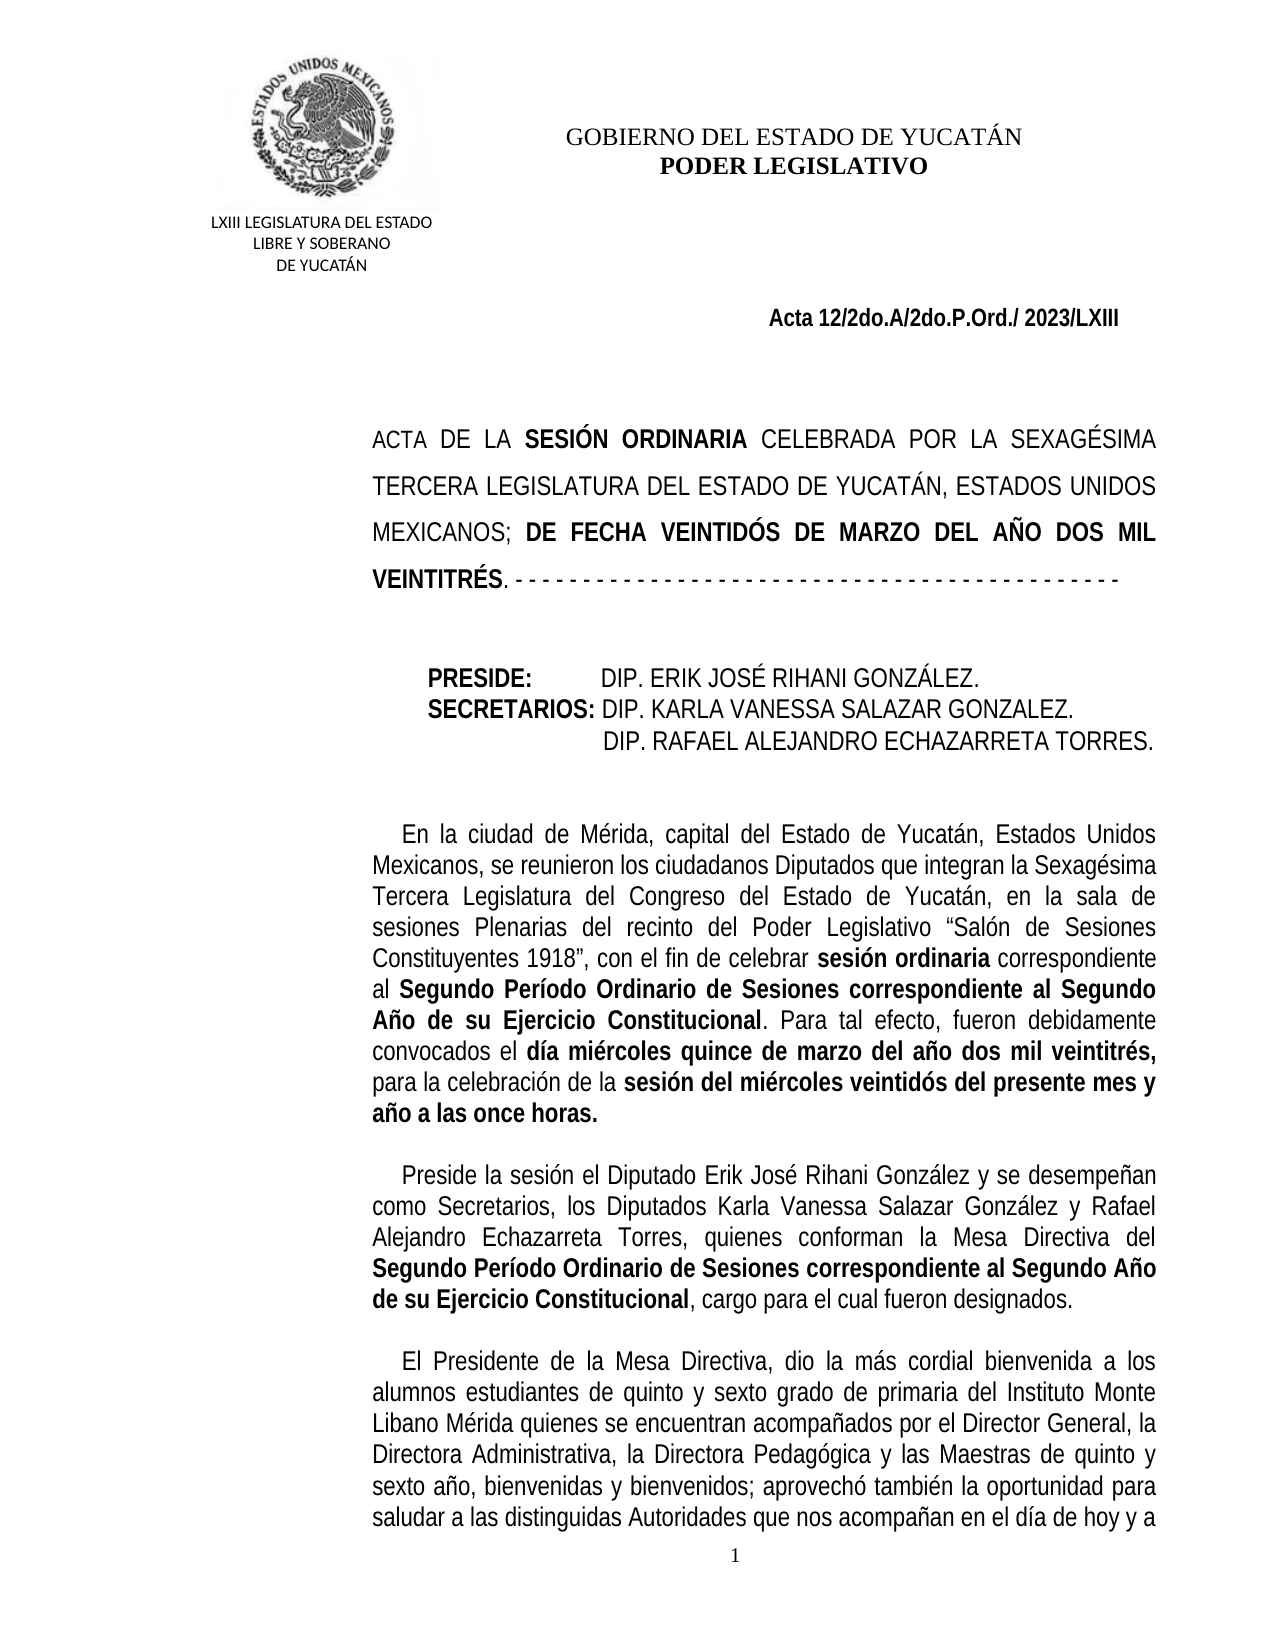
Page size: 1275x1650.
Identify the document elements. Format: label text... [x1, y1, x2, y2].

text ACTA DE LA SESIÓN ORDINARIA CELEBRADA POR LA SEXAGÉSIMA TERCERA LEGISLATURA DEL ESTADO DE YUCATÁN, ESTADOS UNIDOS MEXICANOS; DE FECHA VEINTIDÓS DE MARZO DEL AÑO DOS MIL VEINTITRÉS. - - - - - - - - - - - - - - - - - - - - - - - - - - - - - - - - - - - - - - - - - - - - - [372, 423, 1157, 594]
text SECRETARIOS: DIP. KARLA VANESSA SALAZAR GONZALEZ. [372, 693, 1157, 724]
text Preside la sesión el Diputado Erik José Rihani González y se desempeñan como Secretarios, los Diputados Karla Vanessa Salazar González y Rafael Alejandro Echazarreta Torres, quienes conforman la Mesa Directiva del Segundo Período Ordinario de Sesiones correspondiente al Segundo Año de su Ejercicio Constitucional, cargo para el cual fueron designados. [372, 1159, 1157, 1314]
text DIP. RAFAEL ALEJANDRO ECHAZARRETA TORRES. [313, 724, 1157, 756]
text PRESIDE: DIP. ERIK JOSÉ RIHANI GONZÁLEZ. [372, 662, 1157, 693]
text En la ciudad de Mérida, capital del Estado de Yucatán, Estados Unidos Mexicanos, se reunieron los ciudadanos Diputados que integran la Sexagésima Tercera Legislatura del Congreso del Estado de Yucatán, en la sala de sesiones Plenarias del recinto del Poder Legislativo “Salón de Sesiones Constituyentes 1918”, con el fin de celebrar sesión ordinaria correspondiente al Segundo Período Ordinario de Sesiones correspondiente al Segundo Año de su Ejercicio Constitucional. Para tal efecto, fueron debidamente convocados el día miércoles quince de marzo del año dos mil veintitrés, para la celebración de la sesión del miércoles veintidós del presente mes y año a las once horas. [372, 818, 1157, 1128]
picture [206, 50, 443, 211]
